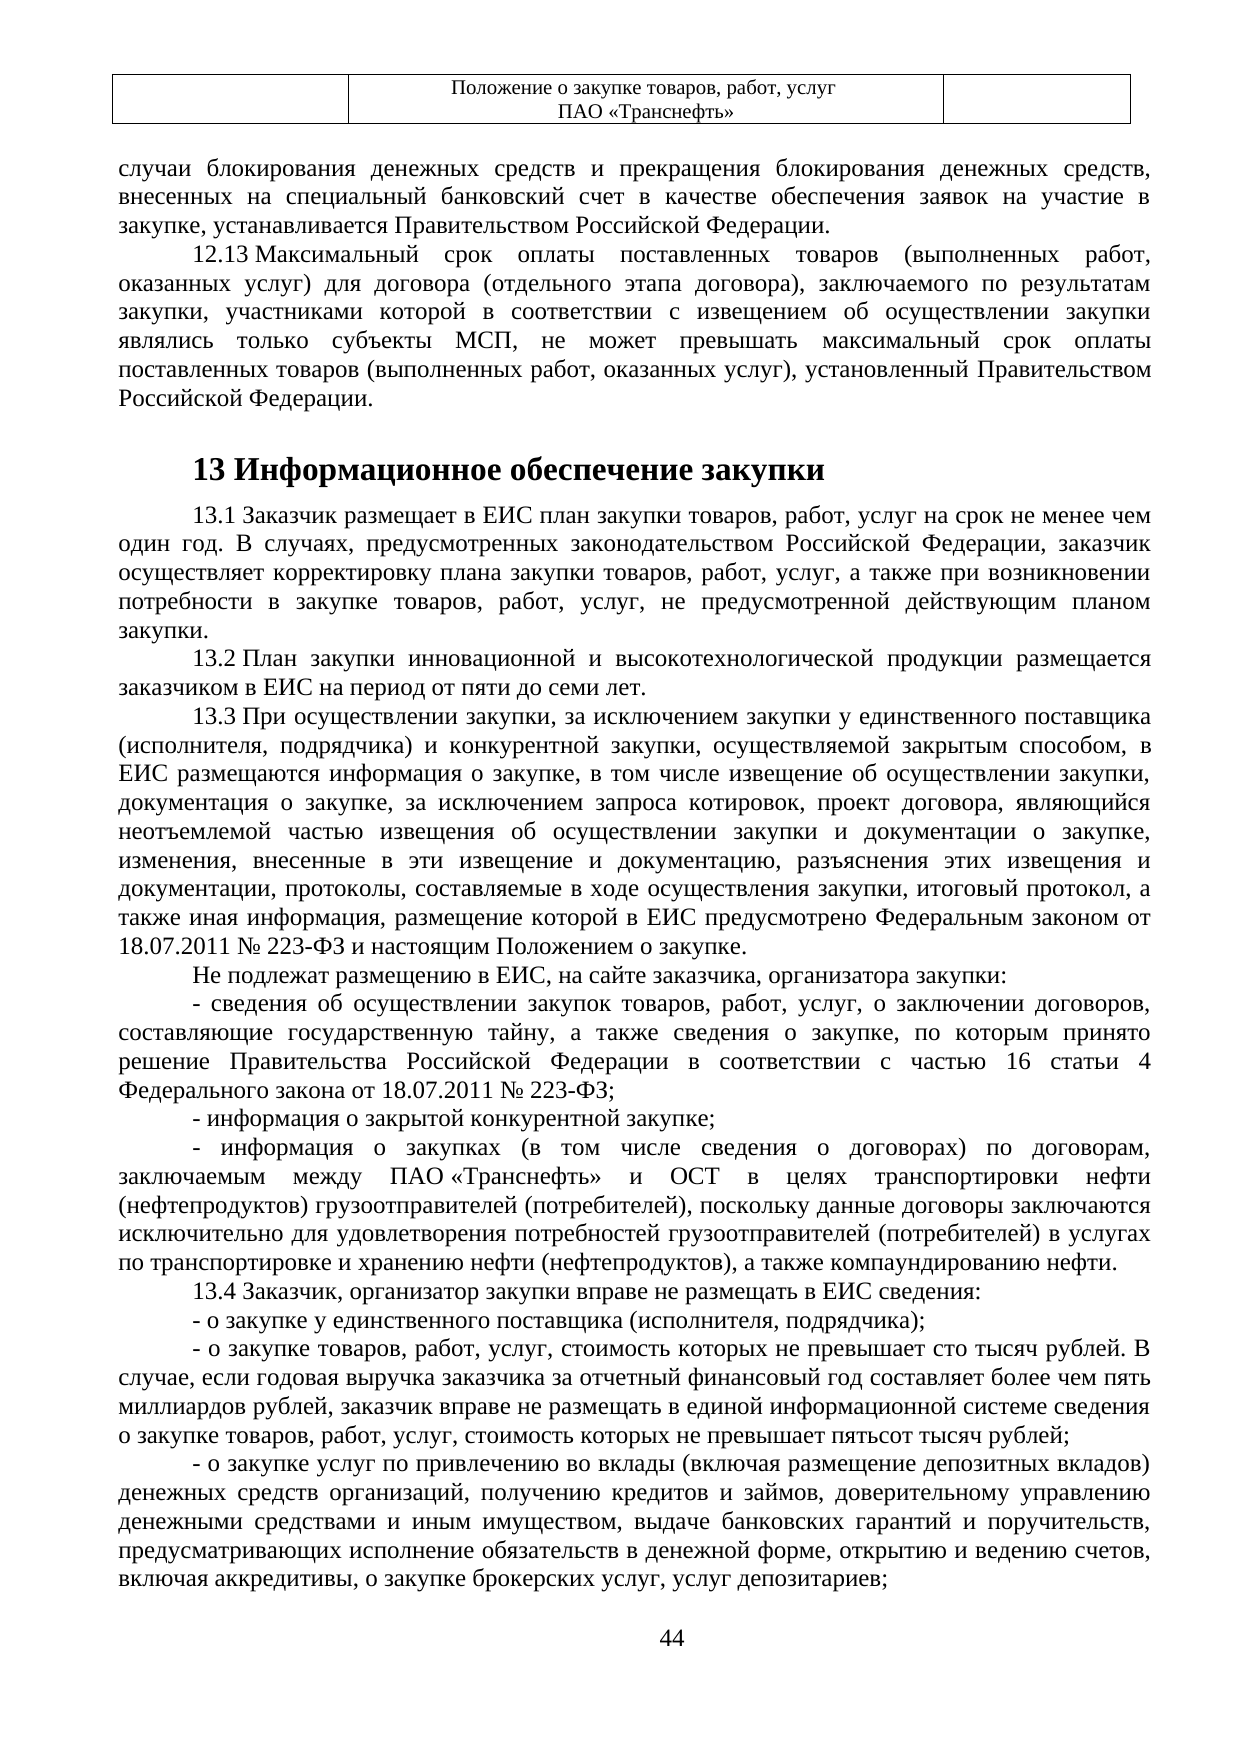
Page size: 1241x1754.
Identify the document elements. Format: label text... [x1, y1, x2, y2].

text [118, 153, 1152, 239]
text - сведения об осуществлении закупок товаров, работ, услуг, о заключении договоров, составляющие государственную тайну, а также сведения о закупке, по которым принято решение Правительства Российской Федерации в соответствии с частью 16 статьи 4 Федерального закона от 18.07.2011 № 223-ФЗ; [118, 988, 1152, 1103]
text - о закупке у единственного поставщика (исполнителя, подрядчика); [118, 1305, 1152, 1333]
text - информация о закупках (в том числе сведения о договорах) по договорам, заключаемым между ПАО «Транснефть» и ОСТ в целях транспортировки нефти (нефтепродуктов) грузоотправителей (потребителей), поскольку данные договоры заключаются исключительно для удовлетворения потребностей грузоотправителей (потребителей) в услугах по транспортировке и хранению нефти (нефтепродуктов), а также компаундированию нефти. [118, 1132, 1152, 1276]
text Информационное обеспечение закупки [118, 449, 1152, 487]
list Максимальный срок оплаты поставленных товаров (выполненных работ, оказанных услуг) для договора (отдельного этапа договора), заключаемого по результатам закупки, участниками которой в соответствии с извещением об осуществлении закупки являлись только субъекты МСП, не может превышать максимальный срок оплаты поставленных товаров (выполненных работ, оказанных услуг), установленный Правительством Российской Федерации. [118, 239, 1152, 411]
text - о закупке товаров, работ, услуг, стоимость которых не превышает сто тысяч рублей. В случае, если годовая выручка заказчика за отчетный финансовый год составляет более чем пять миллиардов рублей, заказчик вправе не размещать в единой информационной системе сведения о закупке товаров, работ, услуг, стоимость которых не превышает пятьсот тысяч рублей; [118, 1333, 1152, 1448]
list При осуществлении закупки, за исключением закупки у единственного поставщика (исполнителя, подрядчика) и конкурентной закупки, осуществляемой закрытым способом, в ЕИС размещаются информация о закупке, в том числе извещение об осуществлении закупки, документация о закупке, за исключением запроса котировок, проект договора, являющийся неотъемлемой частью извещения об осуществлении закупки и документации о закупке, изменения, внесенные в эти извещение и документацию, разъяснения этих извещения и документации, протоколы, составляемые в ходе осуществления закупки, итоговый протокол, а также иная информация, размещение которой в ЕИС предусмотрено Федеральным законом от 18.07.2011 № 223-ФЗ и настоящим Положением о закупке. [118, 701, 1152, 960]
list План закупки инновационной и высокотехнологической продукции размещается заказчиком в ЕИС на период от пяти до семи лет. [118, 643, 1152, 701]
text - информация о закрытой конкурентной закупке; [118, 1103, 1152, 1132]
text Не подлежат размещению в ЕИС, на сайте заказчика, организатора закупки: [118, 960, 1152, 988]
text - о закупке услуг по привлечению во вклады (включая размещение депозитных вкладов) денежных средств организаций, получению кредитов и займов, доверительному управлению денежными средствами и иным имуществом, выдаче банковских гарантий и поручительств, предусматривающих исполнение обязательств в денежной форме, открытию и ведению счетов, включая аккредитивы, о закупке брокерских услуг, услуг депозитариев; [118, 1448, 1152, 1592]
list Заказчик, организатор закупки вправе не размещать в ЕИС сведения: [118, 1276, 1152, 1305]
list Заказчик размещает в ЕИС план закупки товаров, работ, услуг на срок не менее чем один год. В случаях, предусмотренных законодательством Российской Федерации, заказчик осуществляет корректировку плана закупки товаров, работ, услуг, а также при возникновении потребности в закупке товаров, работ, услуг, не предусмотренной действующим планом закупки. [118, 500, 1152, 643]
